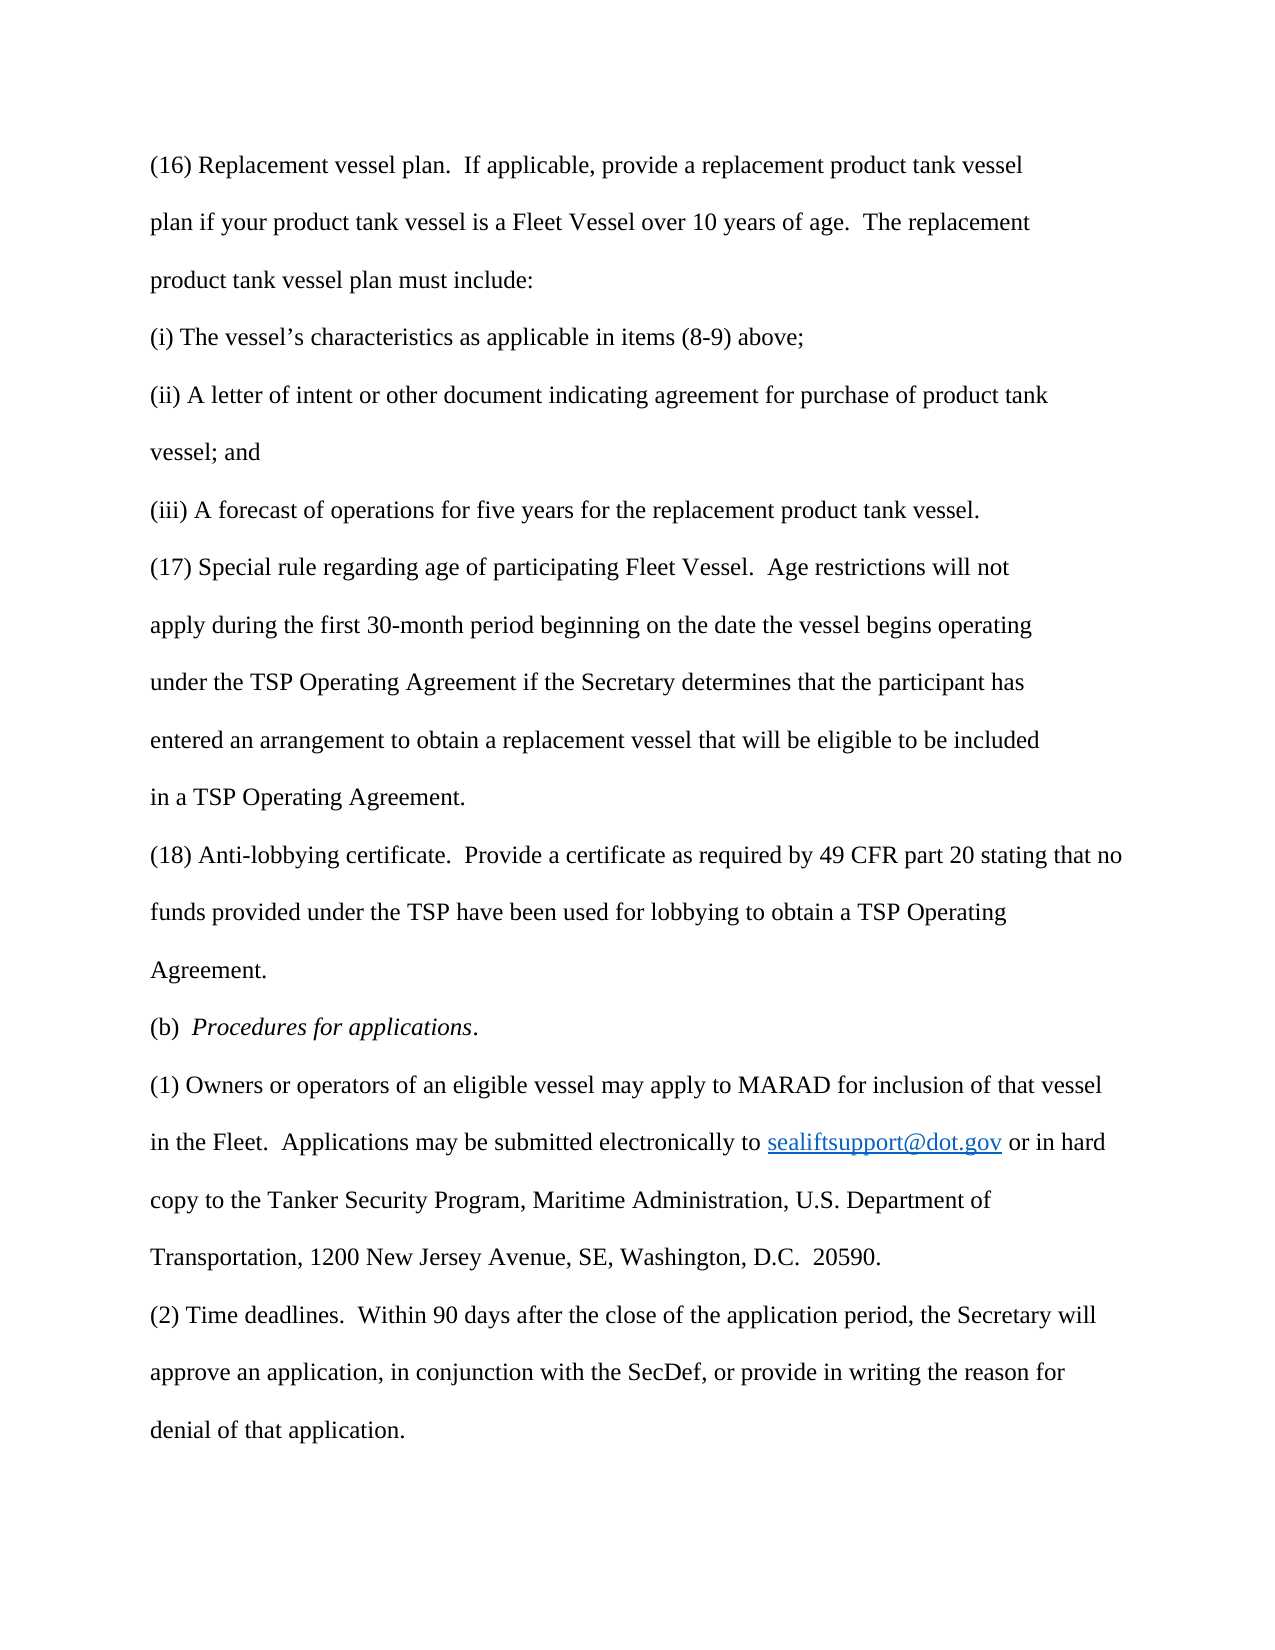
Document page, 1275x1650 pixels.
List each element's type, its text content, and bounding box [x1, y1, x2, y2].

text (18) Anti-lobbying certificate. Provide a certificate as required by 49 CFR part 20 stating that no funds provided under the TSP have been used for lobbying to obtain a TSP Operating Agreement. [150, 840, 1125, 984]
text (iii) A forecast of operations for five years for the replacement product tank vessel. [150, 495, 1059, 524]
text (b) Procedures for applications. [150, 1012, 1125, 1041]
text (1) Owners or operators of an eligible vessel may apply to MARAD for inclusion of that vessel in the Fleet. Applications may be submitted electronically to sealiftsupport@dot.gov or in hard copy to the Tanker Security Program, Maritime Administration, U.S. Department of Transportation, 1200 New Jersey Avenue, SE, Washington, D.C. 20590. [150, 1070, 1125, 1271]
text (16) Replacement vessel plan. If applicable, provide a replacement product tank vessel plan if your product tank vessel is a Fleet Vessel over 10 years of age. The replacement product tank vessel plan must include: [150, 150, 1059, 294]
text (2) Time deadlines. Within 90 days after the close of the application period, the Secretary will approve an application, in conjunction with the SecDef, or provide in writing the reason for denial of that application. [150, 1300, 1125, 1444]
text (ii) A letter of intent or other document indicating agreement for purchase of product tank vessel; and [150, 380, 1059, 466]
text (17) Special rule regarding age of participating Fleet Vessel. Age restrictions will not apply during the first 30-month period beginning on the date the vessel begins operating under the TSP Operating Agreement if the Secretary determines that the participant has entered an arrangement to obtain a replacement vessel that will be eligible to be included in a TSP Operating Agreement. [150, 552, 1059, 811]
text (i) The vessel’s characteristics as applicable in items (8-9) above; [150, 322, 1059, 351]
